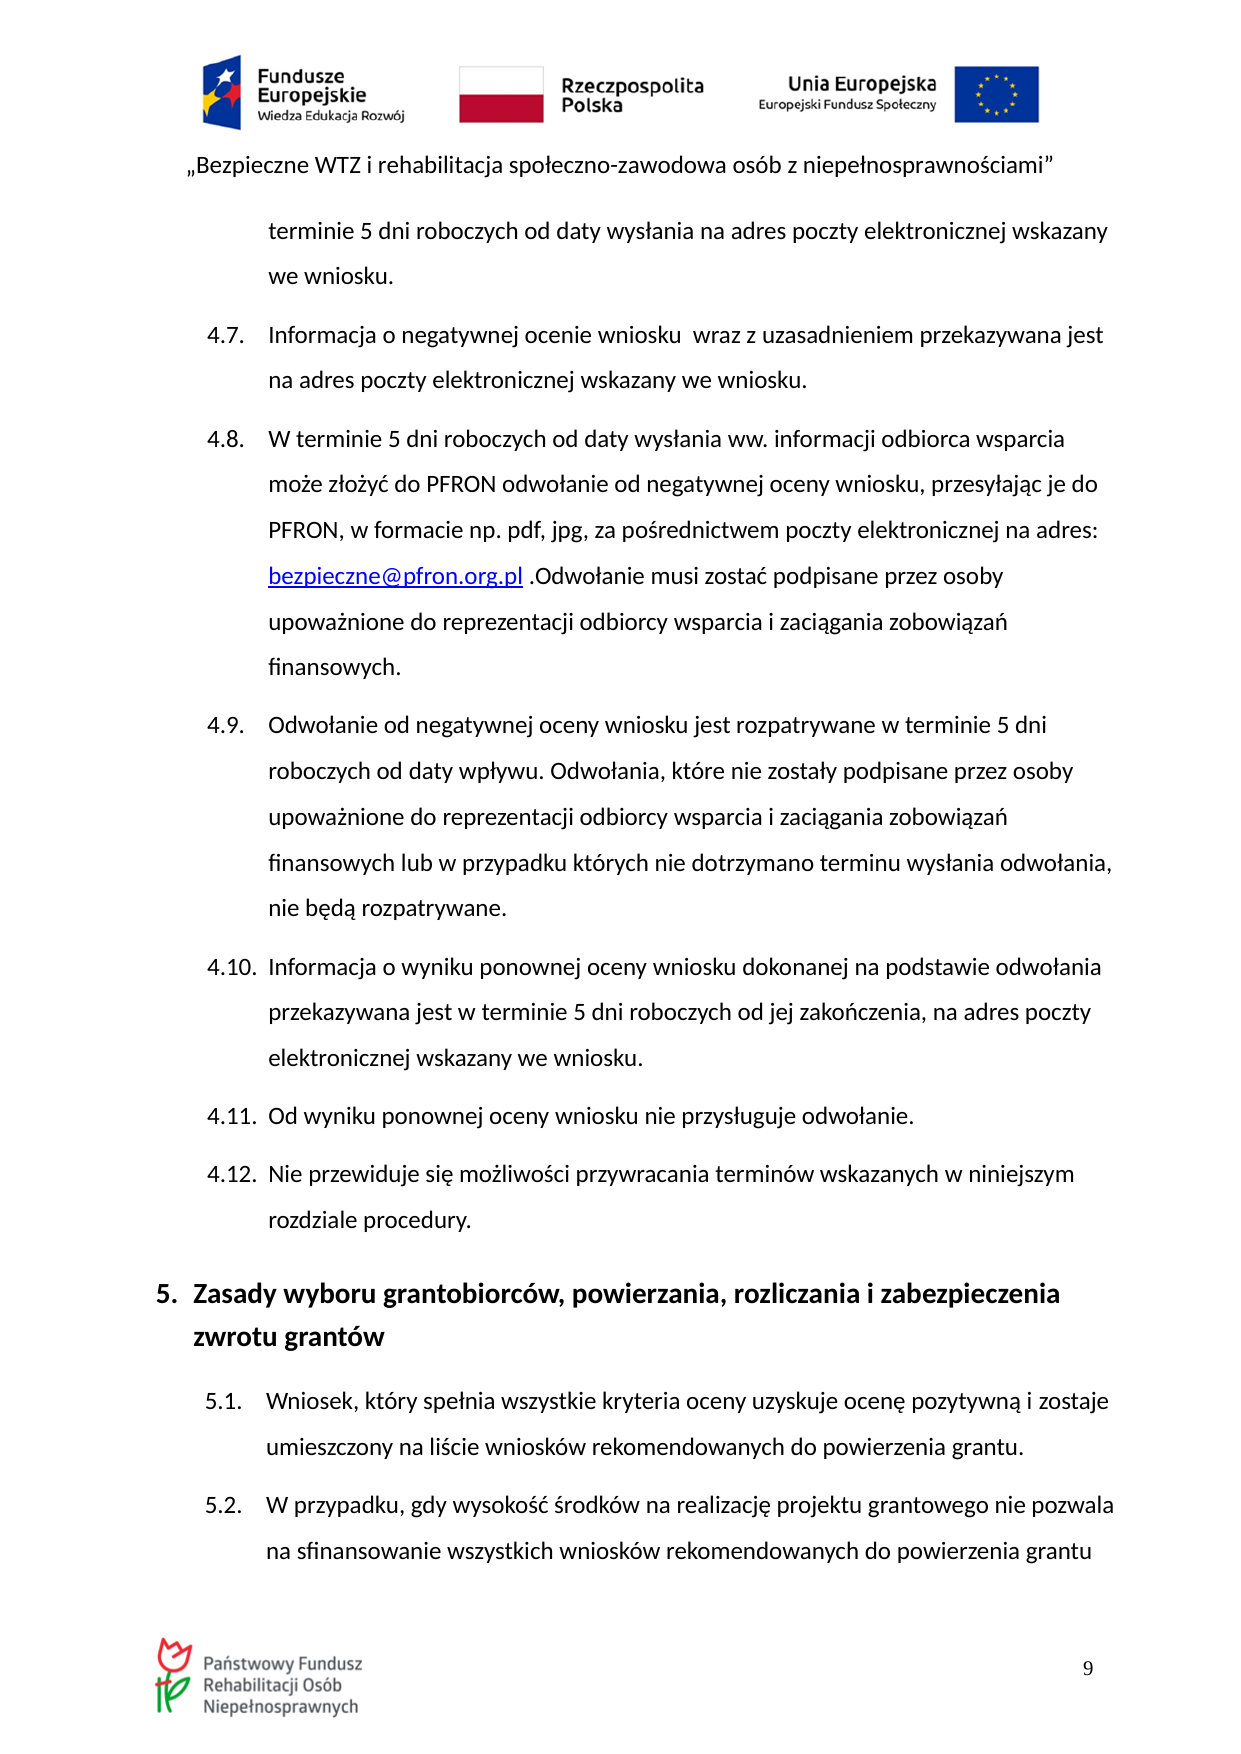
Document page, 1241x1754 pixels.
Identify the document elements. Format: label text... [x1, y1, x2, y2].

list Informacja o wyniku ponownej oceny wniosku dokonanej na podstawie odwołania przekazywana jest w terminie 5 dni roboczych od jej zakończenia, na adres poczty elektronicznej wskazany we wniosku. [207, 951, 1122, 1073]
list W terminie 5 dni roboczych od daty wysłania ww. informacji odbiorca wsparcia może złożyć do PFRON odwołanie od negatywnej oceny wniosku, przesyłając je do PFRON, w formacie np. pdf, jpg, za pośrednictwem poczty elektronicznej na adres: bezpieczne@pfron.org.pl .Odwołanie musi zostać podpisane przez osoby upoważnione do reprezentacji odbiorcy wsparcia i zaciągania zobowiązań finansowych. [207, 423, 1122, 682]
subtitle Zasady wyboru grantobiorców, powierzania, rozliczania i zabezpieczenia zwrotu grantów [156, 1275, 1122, 1353]
list Odwołanie od negatywnej oceny wniosku jest rozpatrywane w terminie 5 dni roboczych od daty wpływu. Odwołania, które nie zostały podpisane przez osoby upoważnione do reprezentacji odbiorcy wsparcia i zaciągania zobowiązań finansowych lub w przypadku których nie dotrzymano terminu wysłania odwołania, nie będą rozpatrywane. [207, 709, 1122, 923]
list Wniosek, który spełnia wszystkie kryteria oceny uzyskuje ocenę pozytywną i zostaje umieszczony na liście wniosków rekomendowanych do powierzenia grantu. [204, 1386, 1122, 1462]
list Od wyniku ponownej oceny wniosku nie przysługuje odwołanie. [207, 1100, 1122, 1131]
list Informacja o negatywnej ocenie wniosku wraz z uzasadnieniem przekazywana jest na adres poczty elektronicznej wskazany we wniosku. [207, 319, 1122, 395]
picture [118, 1603, 398, 1752]
picture [184, 36, 1057, 148]
list Nie przewiduje się możliwości przywracania terminów wskazanych w niniejszym rozdziale procedury. [207, 1159, 1122, 1235]
